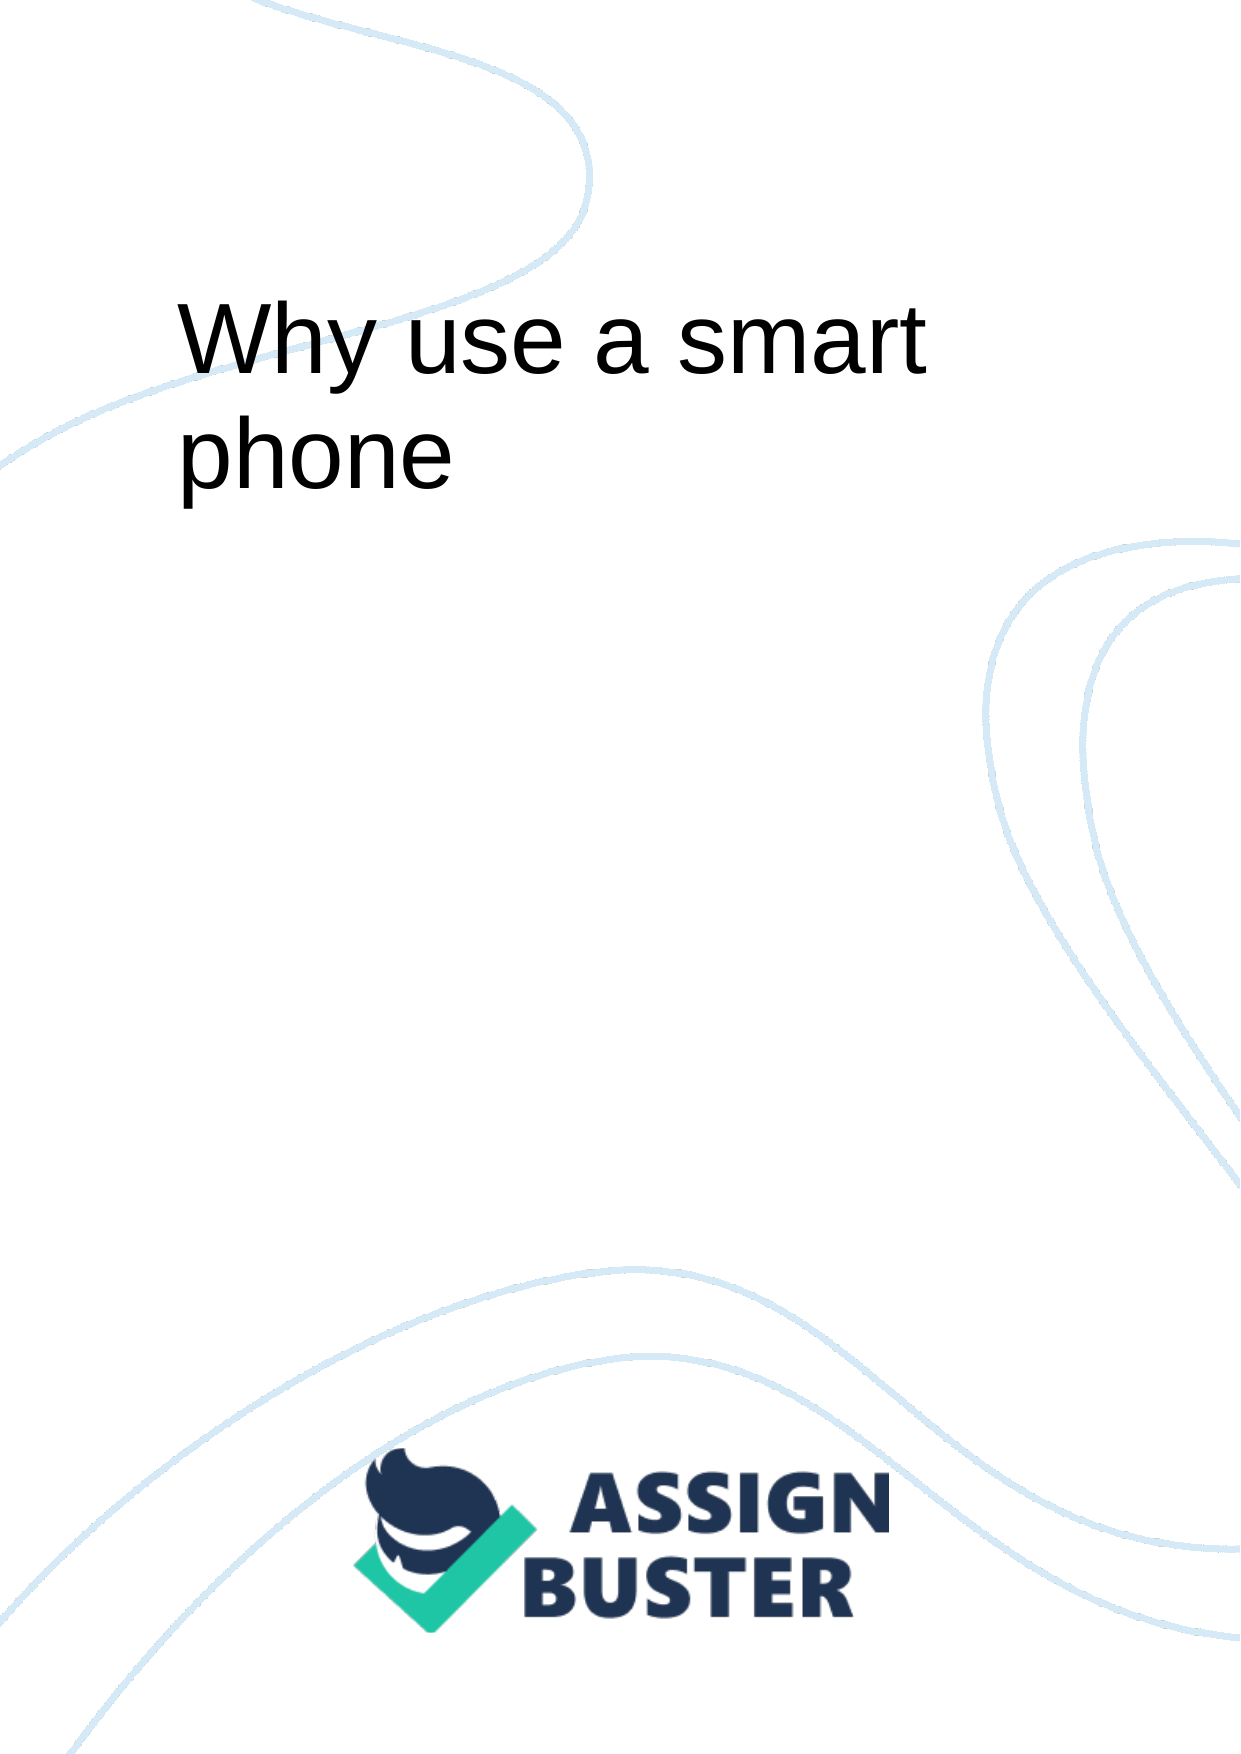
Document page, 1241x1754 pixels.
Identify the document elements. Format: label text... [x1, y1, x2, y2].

subtitle Why use a smart phone [177, 279, 1152, 509]
picture [0, 0, 1241, 1754]
